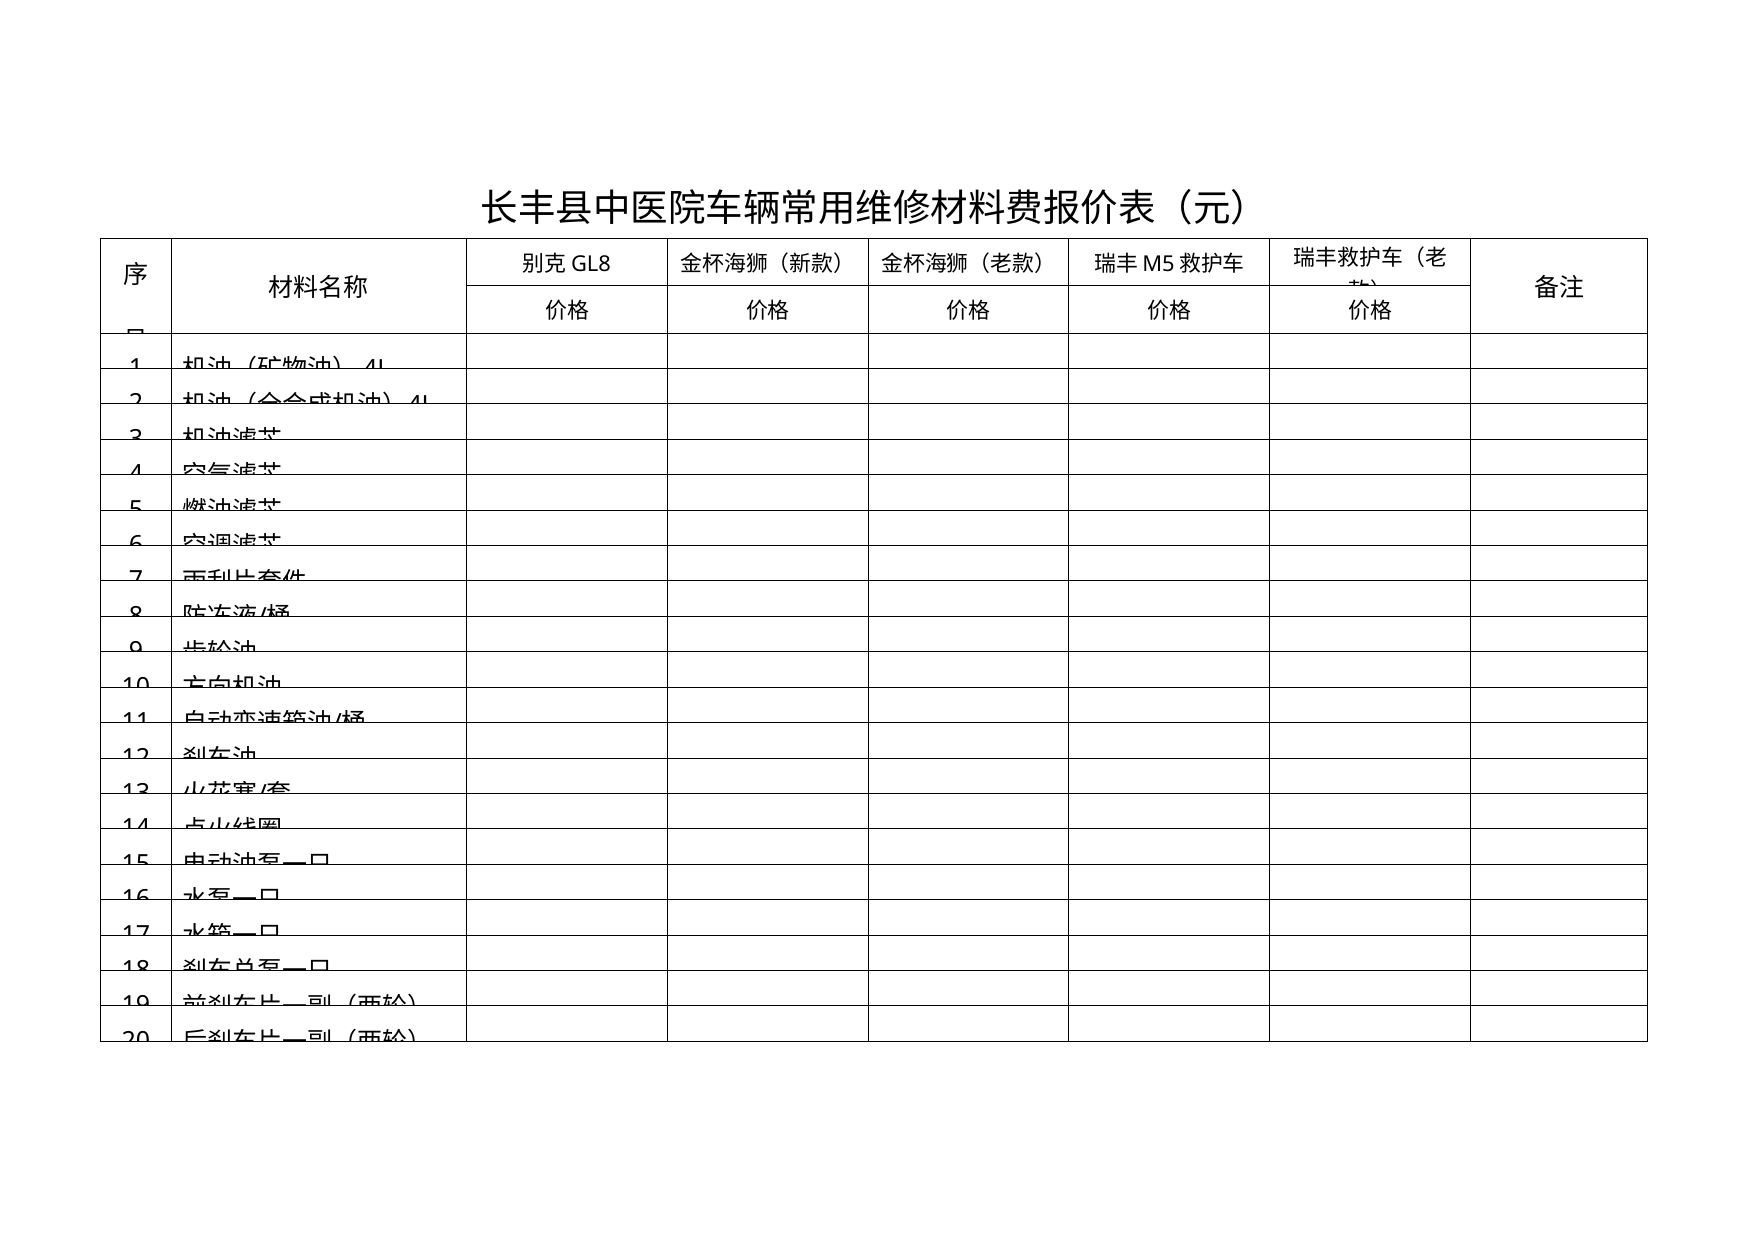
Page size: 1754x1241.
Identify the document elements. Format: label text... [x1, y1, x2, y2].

table_cell 7 [101, 546, 171, 580]
table_cell [467, 546, 667, 580]
table_cell 1 [101, 334, 171, 368]
table_cell [1069, 334, 1269, 368]
table_cell [668, 546, 868, 580]
table_cell [869, 865, 1068, 899]
table_cell 电动油泵一只 [172, 829, 466, 864]
table_cell 15 [101, 829, 171, 864]
table_cell [467, 617, 667, 651]
table_cell [1471, 652, 1647, 687]
table_cell [1471, 971, 1647, 1005]
table_cell [467, 688, 667, 722]
table_header 瑞丰M5救护车 [1069, 239, 1269, 285]
table_cell 价格 [1270, 286, 1470, 332]
table_cell 点火线圈 [172, 794, 466, 828]
table_cell [467, 511, 667, 545]
table_cell [1069, 794, 1269, 828]
table_cell 12 [101, 723, 171, 757]
table_cell [467, 759, 667, 793]
table_cell [1069, 546, 1269, 580]
table_header 金杯海狮（老款） [869, 239, 1068, 285]
table_cell [668, 971, 868, 1005]
table_cell [1270, 1006, 1470, 1041]
table_cell [668, 723, 868, 757]
table_cell [668, 900, 868, 934]
table_cell [1471, 936, 1647, 970]
table_cell 空调滤芯 [172, 511, 466, 545]
table_cell 水泵一只 [172, 865, 466, 899]
table_cell 价格 [1069, 286, 1269, 332]
table_cell [869, 369, 1068, 403]
table_cell [1270, 546, 1470, 580]
table_cell 17 [101, 900, 171, 934]
table_cell [1069, 723, 1269, 757]
table_cell [1270, 759, 1470, 793]
table_cell [1471, 581, 1647, 616]
table_cell [1471, 546, 1647, 580]
table_cell 20 [101, 1006, 171, 1041]
table_cell [467, 475, 667, 509]
table_cell [1270, 652, 1470, 687]
table_cell [1270, 369, 1470, 403]
table_cell 2 [101, 369, 171, 403]
table_cell [869, 475, 1068, 509]
table_cell [1069, 404, 1269, 439]
table_cell 11 [101, 688, 171, 722]
table_cell [1270, 404, 1470, 439]
table_cell [869, 900, 1068, 934]
table_header 金杯海狮（新款） [668, 239, 868, 285]
table_cell 16 [101, 865, 171, 899]
table_cell [1471, 1006, 1647, 1041]
table_cell [869, 511, 1068, 545]
table_cell [467, 334, 667, 368]
table_cell [1471, 475, 1647, 509]
table_cell [1270, 511, 1470, 545]
table_cell [668, 1006, 868, 1041]
table_cell [668, 936, 868, 970]
table_cell [467, 652, 667, 687]
table_cell [869, 546, 1068, 580]
table_cell [1471, 900, 1647, 934]
table_cell 雨刮片套件 [172, 546, 466, 580]
table_cell [1270, 334, 1470, 368]
table_header 瑞丰救护车（老款） [1270, 239, 1470, 285]
table_cell 防冻液/桶 [172, 581, 466, 616]
table_cell [467, 440, 667, 474]
table_cell [1069, 829, 1269, 864]
table_cell [1069, 936, 1269, 970]
table_cell 13 [101, 759, 171, 793]
table_cell [1471, 511, 1647, 545]
table_cell 19 [101, 971, 171, 1005]
table_cell 燃油滤芯 [172, 475, 466, 509]
table_cell 空气滤芯 [172, 440, 466, 474]
table_cell [1471, 334, 1647, 368]
table_cell 6 [101, 511, 171, 545]
table_cell [869, 1006, 1068, 1041]
table_header 别克GL8 [467, 239, 667, 285]
table_cell 自动变速箱油/桶 [172, 688, 466, 722]
table_cell [869, 581, 1068, 616]
table_cell 价格 [668, 286, 868, 332]
table_cell [668, 404, 868, 439]
table_cell [1069, 971, 1269, 1005]
table_cell [1069, 688, 1269, 722]
table_cell [1471, 723, 1647, 757]
table_cell [668, 511, 868, 545]
table_cell [668, 759, 868, 793]
table_cell 水箱一只 [172, 900, 466, 934]
table_cell 5 [101, 475, 171, 509]
table_cell [668, 581, 868, 616]
table_cell [1069, 369, 1269, 403]
table_cell [1069, 759, 1269, 793]
table_cell [668, 334, 868, 368]
table_cell [1069, 617, 1269, 651]
table_cell 9 [101, 617, 171, 651]
table_header 备注 [1471, 239, 1647, 332]
table_cell 机油（矿物油） 4L [172, 334, 466, 368]
table_cell [1471, 865, 1647, 899]
table_cell [1069, 652, 1269, 687]
table_cell [668, 865, 868, 899]
table_cell [869, 334, 1068, 368]
table_cell [467, 794, 667, 828]
table_cell 机油滤芯 [172, 404, 466, 439]
table_cell 3 [101, 404, 171, 439]
table_cell [1471, 404, 1647, 439]
table_cell [1270, 688, 1470, 722]
table_cell 10 [101, 652, 171, 687]
table_header 材料名称 [172, 239, 466, 332]
table_cell 刹车油 [172, 723, 466, 757]
table_cell [467, 971, 667, 1005]
table_cell [467, 829, 667, 864]
table_cell [1270, 900, 1470, 934]
table_cell 8 [101, 581, 171, 616]
table_cell [467, 1006, 667, 1041]
table_cell 4 [101, 440, 171, 474]
table_cell 机油（全合成机油）4L [172, 369, 466, 403]
table_cell [1069, 511, 1269, 545]
table_cell [869, 652, 1068, 687]
table_header 序号 [101, 239, 171, 332]
table_cell 14 [101, 794, 171, 828]
table_cell [869, 404, 1068, 439]
table_cell [467, 369, 667, 403]
table_cell [668, 369, 868, 403]
table_cell [1270, 581, 1470, 616]
table_cell [1270, 475, 1470, 509]
table_cell [869, 440, 1068, 474]
table_cell [1270, 440, 1470, 474]
table_cell 18 [101, 936, 171, 970]
table_cell 方向机油 [172, 652, 466, 687]
table_cell [1471, 440, 1647, 474]
table_cell [869, 794, 1068, 828]
table_cell [668, 652, 868, 687]
table_cell [1471, 617, 1647, 651]
table_cell 火花塞/套 [172, 759, 466, 793]
table_cell [1069, 1006, 1269, 1041]
table_cell [467, 723, 667, 757]
table_cell [1471, 759, 1647, 793]
table_cell [869, 617, 1068, 651]
table_cell [668, 475, 868, 509]
table_cell 价格 [869, 286, 1068, 332]
table_cell [1270, 971, 1470, 1005]
table_cell [467, 900, 667, 934]
table_cell [1270, 829, 1470, 864]
table_cell 刹车总泵一只 [172, 936, 466, 970]
table_cell [1069, 581, 1269, 616]
table_cell [1270, 936, 1470, 970]
table_cell [467, 581, 667, 616]
table_cell [869, 971, 1068, 1005]
table_cell [1471, 794, 1647, 828]
table_cell 齿轮油 [172, 617, 466, 651]
table_cell [668, 617, 868, 651]
table_cell [1069, 475, 1269, 509]
table_cell [1471, 688, 1647, 722]
table_cell [1270, 617, 1470, 651]
table_cell [668, 688, 868, 722]
table_cell [467, 865, 667, 899]
table_cell [1471, 369, 1647, 403]
table_cell [869, 688, 1068, 722]
table_cell [869, 723, 1068, 757]
table_cell 前刹车片一副（两轮） [172, 971, 466, 1005]
table_cell [869, 936, 1068, 970]
table_cell [668, 440, 868, 474]
table_cell [869, 759, 1068, 793]
table_cell [1270, 865, 1470, 899]
table_cell [467, 936, 667, 970]
table_cell [467, 404, 667, 439]
table_cell [668, 794, 868, 828]
table_cell [1270, 794, 1470, 828]
table_cell [1069, 865, 1269, 899]
table_cell 后刹车片一副（两轮） [172, 1006, 466, 1041]
table_cell [1069, 900, 1269, 934]
table_cell [1069, 440, 1269, 474]
table_cell [1471, 829, 1647, 864]
table_cell [668, 829, 868, 864]
table_cell 价格 [467, 286, 667, 332]
table_cell [1270, 723, 1470, 757]
text 长丰县中医院车辆常用维修材料费报价表（元） [75, 171, 1673, 238]
table_cell [869, 829, 1068, 864]
